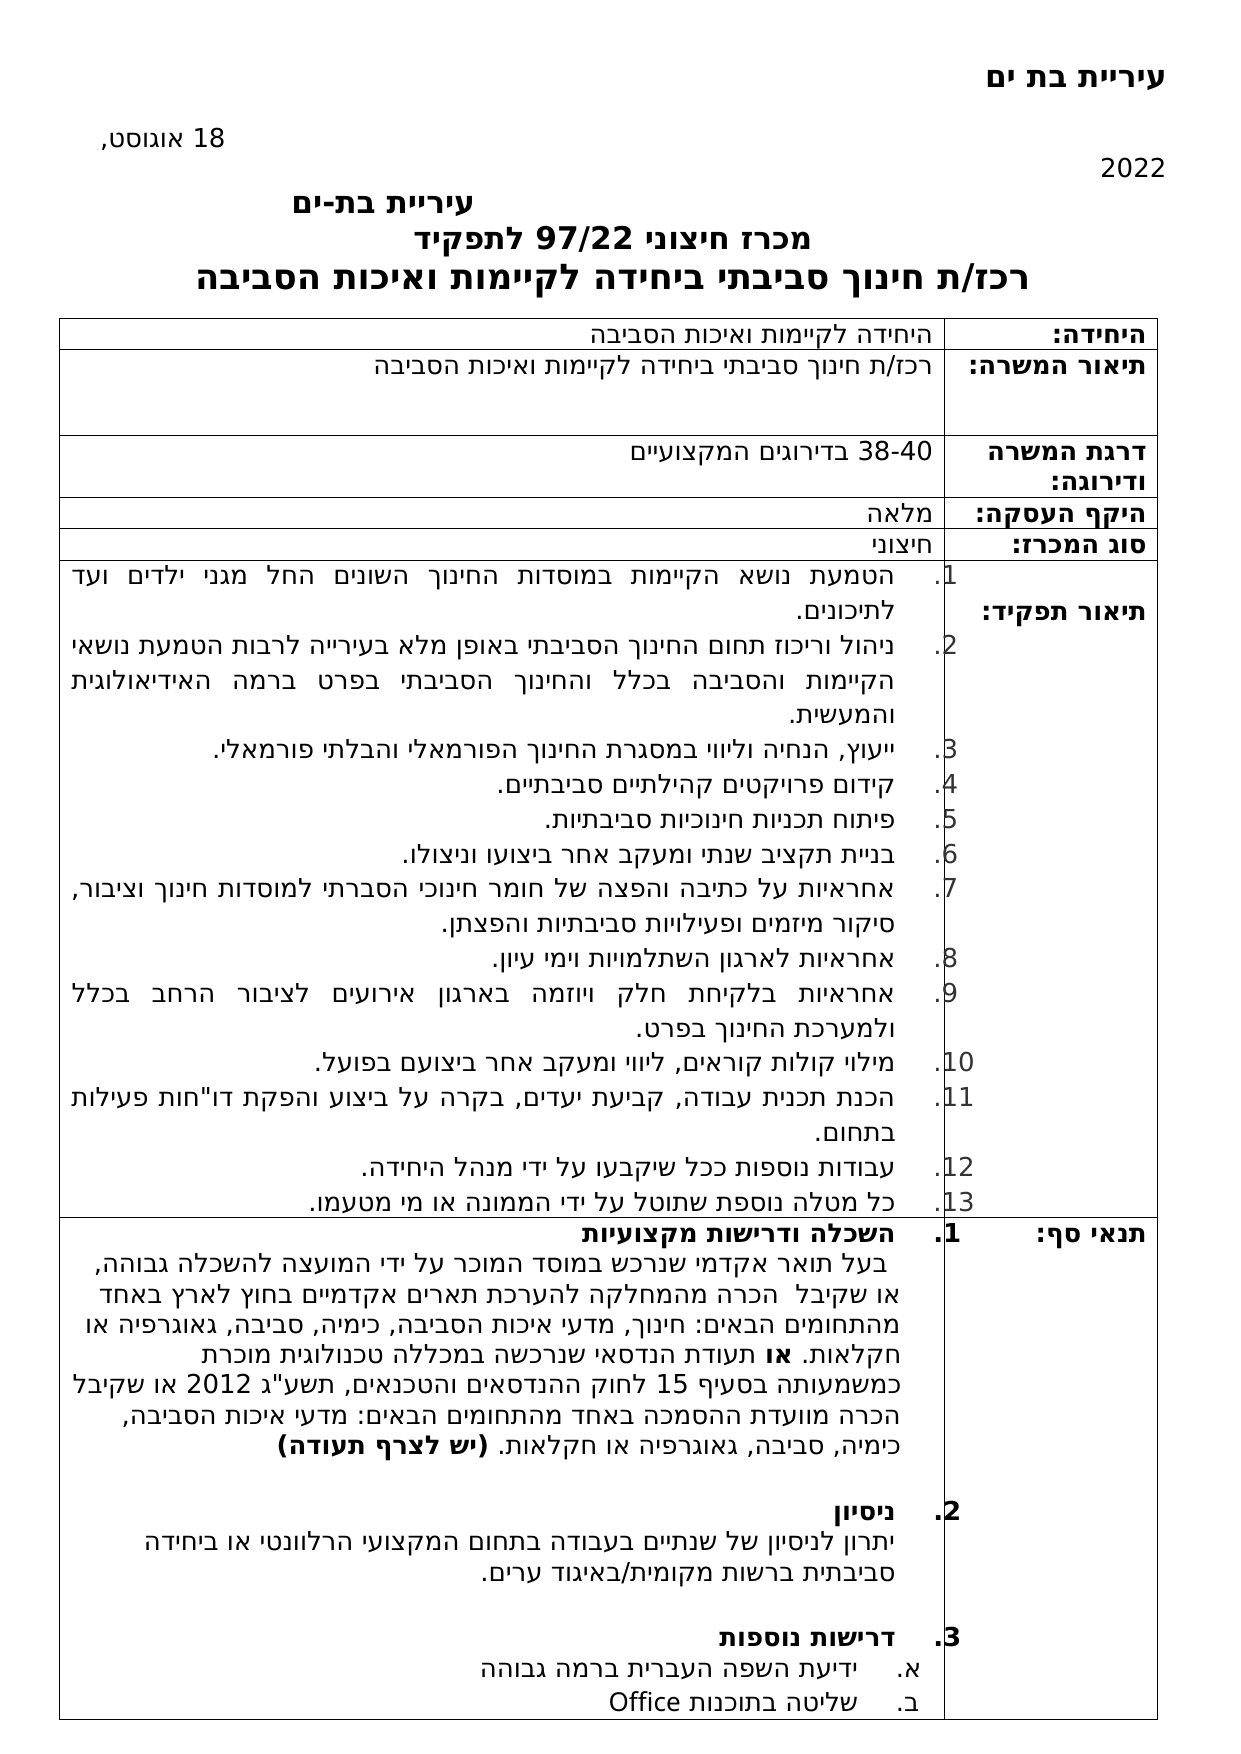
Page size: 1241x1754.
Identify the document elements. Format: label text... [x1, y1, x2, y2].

table_header היחידה לקיימות ואיכות הסביבה [60, 319, 944, 349]
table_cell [60, 1218, 944, 1719]
table_cell מלאה [60, 498, 944, 528]
table_cell 38-40 בדירוגים המקצועיים [60, 436, 944, 497]
table_cell רכז/ת חינוך סביבתי ביחידה לקיימות ואיכות הסביבה [60, 350, 944, 435]
table_header היחידה: [945, 319, 1157, 349]
table_cell חיצוני [60, 529, 944, 559]
table_cell הטמעת נושא הקיימות במוסדות החינוך השונים החל מגני ילדים ועד לתיכונים. ניהול וריכוז תחום החינוך הסביבתי באופן מלא בעירייה לרבות הטמעת נושאי הקיימות והסביבה בכלל והחינוך הסביבתי בפרט ברמה האידיאולוגית והמעשית. ייעוץ, הנחיה וליווי במסגרת החינוך הפורמאלי והבלתי פורמאלי. קידום פרויקטים קהילתיים סביבתיים. פיתוח תכניות חינוכיות סביבתיות. בניית תקציב שנתי ומעקב אחר ביצועו וניצולו. אחראיות על כתיבה והפצה של חומר חינוכי הסברתי למוסדות חינוך וציבור, סיקור מיזמים ופעילויות סביבתיות והפצתן. אחראיות לארגון השתלמויות וימי עיון. אחראיות בלקיחת חלק ויוזמה בארגון אירועים לציבור הרחב בכלל ולמערכת החינוך בפרט. מילוי קולות קוראים, ליווי ומעקב אחר ביצועם בפועל. הכנת תכנית עבודה, קביעת יעדים, בקרה על ביצוע והפקת דו"חות פעילות בתחום. עבודות נוספות ככל שיקבעו על ידי מנהל היחידה. כל מטלה נוספת שתוטל על ידי הממונה או מי מטעמו. [60, 561, 944, 1217]
subtitle מכרז חיצוני 97/22 לתפקיד [59, 220, 1167, 257]
table_cell תיאור תפקיד: [945, 561, 1157, 1217]
table_cell סוג המכרז: [945, 529, 1157, 559]
text עיריית בת-ים [59, 184, 1167, 220]
table_cell דרגת המשרה ודירוגה: [945, 436, 1157, 497]
table_cell תיאור המשרה: [945, 350, 1157, 435]
table_cell תנאי סף: [945, 1218, 1157, 1719]
subtitle עיריית בת ים [59, 58, 1167, 95]
table_cell היקף העסקה: [945, 498, 1157, 528]
text רכז/ת חינוך סביבתי ביחידה לקיימות ואיכות הסביבה [59, 257, 1167, 298]
subtitle ‏18 אוגוסט, 2022 ‏ ‏ [59, 123, 1167, 184]
